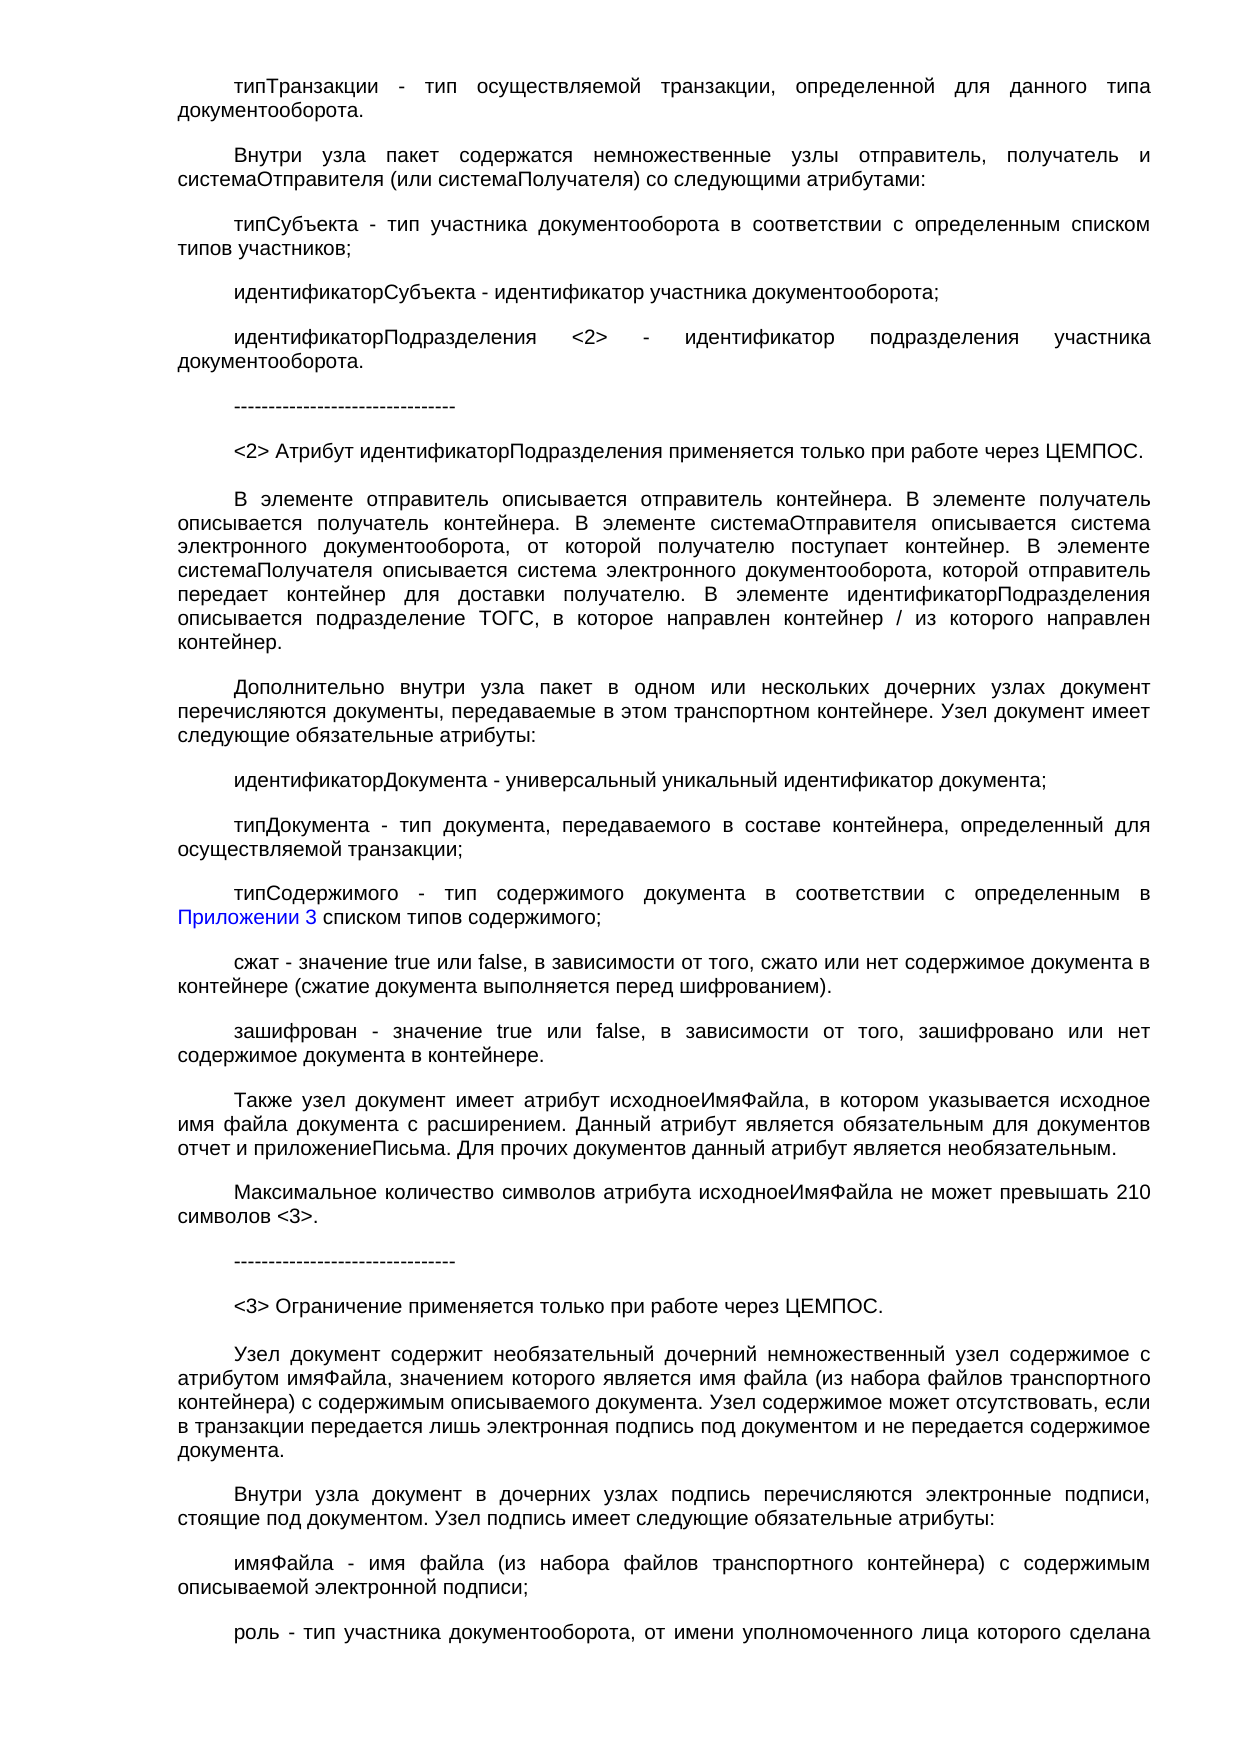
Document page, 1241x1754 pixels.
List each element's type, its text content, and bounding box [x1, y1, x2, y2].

text типДокумента - тип документа, передаваемого в составе контейнера, определенный для осуществляемой транзакции; [177, 812, 1152, 860]
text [177, 1620, 1152, 1644]
text идентификаторПодразделения <2> - идентификатор подразделения участника документооборота. [177, 325, 1152, 373]
text -------------------------------- [177, 1249, 1152, 1273]
text идентификаторСубъекта - идентификатор участника документооборота; [177, 280, 1152, 304]
text типСодержимого - тип содержимого документа в соответствии с определенным в Приложении 3 списком типов содержимого; [177, 881, 1152, 929]
text В элементе отправитель описывается отправитель контейнера. В элементе получатель описывается получатель контейнера. В элементе системаОтправителя описывается система электронного документооборота, от которой получателю поступает контейнер. В элементе системаПолучателя описывается система электронного документооборота, которой отправитель передает контейнер для доставки получателю. В элементе идентификаторПодразделения описывается подразделение ТОГС, в которое направлен контейнер / из которого направлен контейнер. [177, 486, 1152, 654]
text имяФайла - имя файла (из набора файлов транспортного контейнера) с содержимым описываемой электронной подписи; [177, 1551, 1152, 1599]
text Внутри узла документ в дочерних узлах подпись перечисляются электронные подписи, стоящие под документом. Узел подпись имеет следующие обязательные атрибуты: [177, 1482, 1152, 1530]
text Максимальное количество символов атрибута исходноеИмяФайла не может превышать 210 символов <3>. [177, 1180, 1152, 1228]
text зашифрован - значение true или false, в зависимости от того, зашифровано или нет содержимое документа в контейнере. [177, 1019, 1152, 1067]
text <3> Ограничение применяется только при работе через ЦЕМПОС. [177, 1294, 1152, 1318]
text типТранзакции - тип осуществляемой транзакции, определенной для данного типа документооборота. [177, 74, 1152, 122]
text идентификаторДокумента - универсальный уникальный идентификатор документа; [177, 768, 1152, 792]
text Также узел документ имеет атрибут исходноеИмяФайла, в котором указывается исходное имя файла документа с расширением. Данный атрибут является обязательным для документов отчет и приложениеПисьма. Для прочих документов данный атрибут является необязательным. [177, 1087, 1152, 1159]
text сжат - значение true или false, в зависимости от того, сжато или нет содержимое документа в контейнере (сжатие документа выполняется перед шифрованием). [177, 950, 1152, 998]
text <2> Атрибут идентификаторПодразделения применяется только при работе через ЦЕМПОС. [177, 438, 1152, 462]
text типСубъекта - тип участника документооборота в соответствии с определенным списком типов участников; [177, 211, 1152, 259]
text Узел документ содержит необязательный дочерний немножественный узел содержимое с атрибутом имяФайла, значением которого является имя файла (из набора файлов транспортного контейнера) с содержимым описываемого документа. Узел содержимое может отсутствовать, если в транзакции передается лишь электронная подпись под документом и не передается содержимое документа. [177, 1342, 1152, 1461]
text Дополнительно внутри узла пакет в одном или нескольких дочерних узлах документ перечисляются документы, передаваемые в этом транспортном контейнере. Узел документ имеет следующие обязательные атрибуты: [177, 675, 1152, 747]
text Внутри узла пакет содержатся немножественные узлы отправитель, получатель и системаОтправителя (или системаПолучателя) со следующими атрибутами: [177, 143, 1152, 191]
text -------------------------------- [177, 394, 1152, 418]
